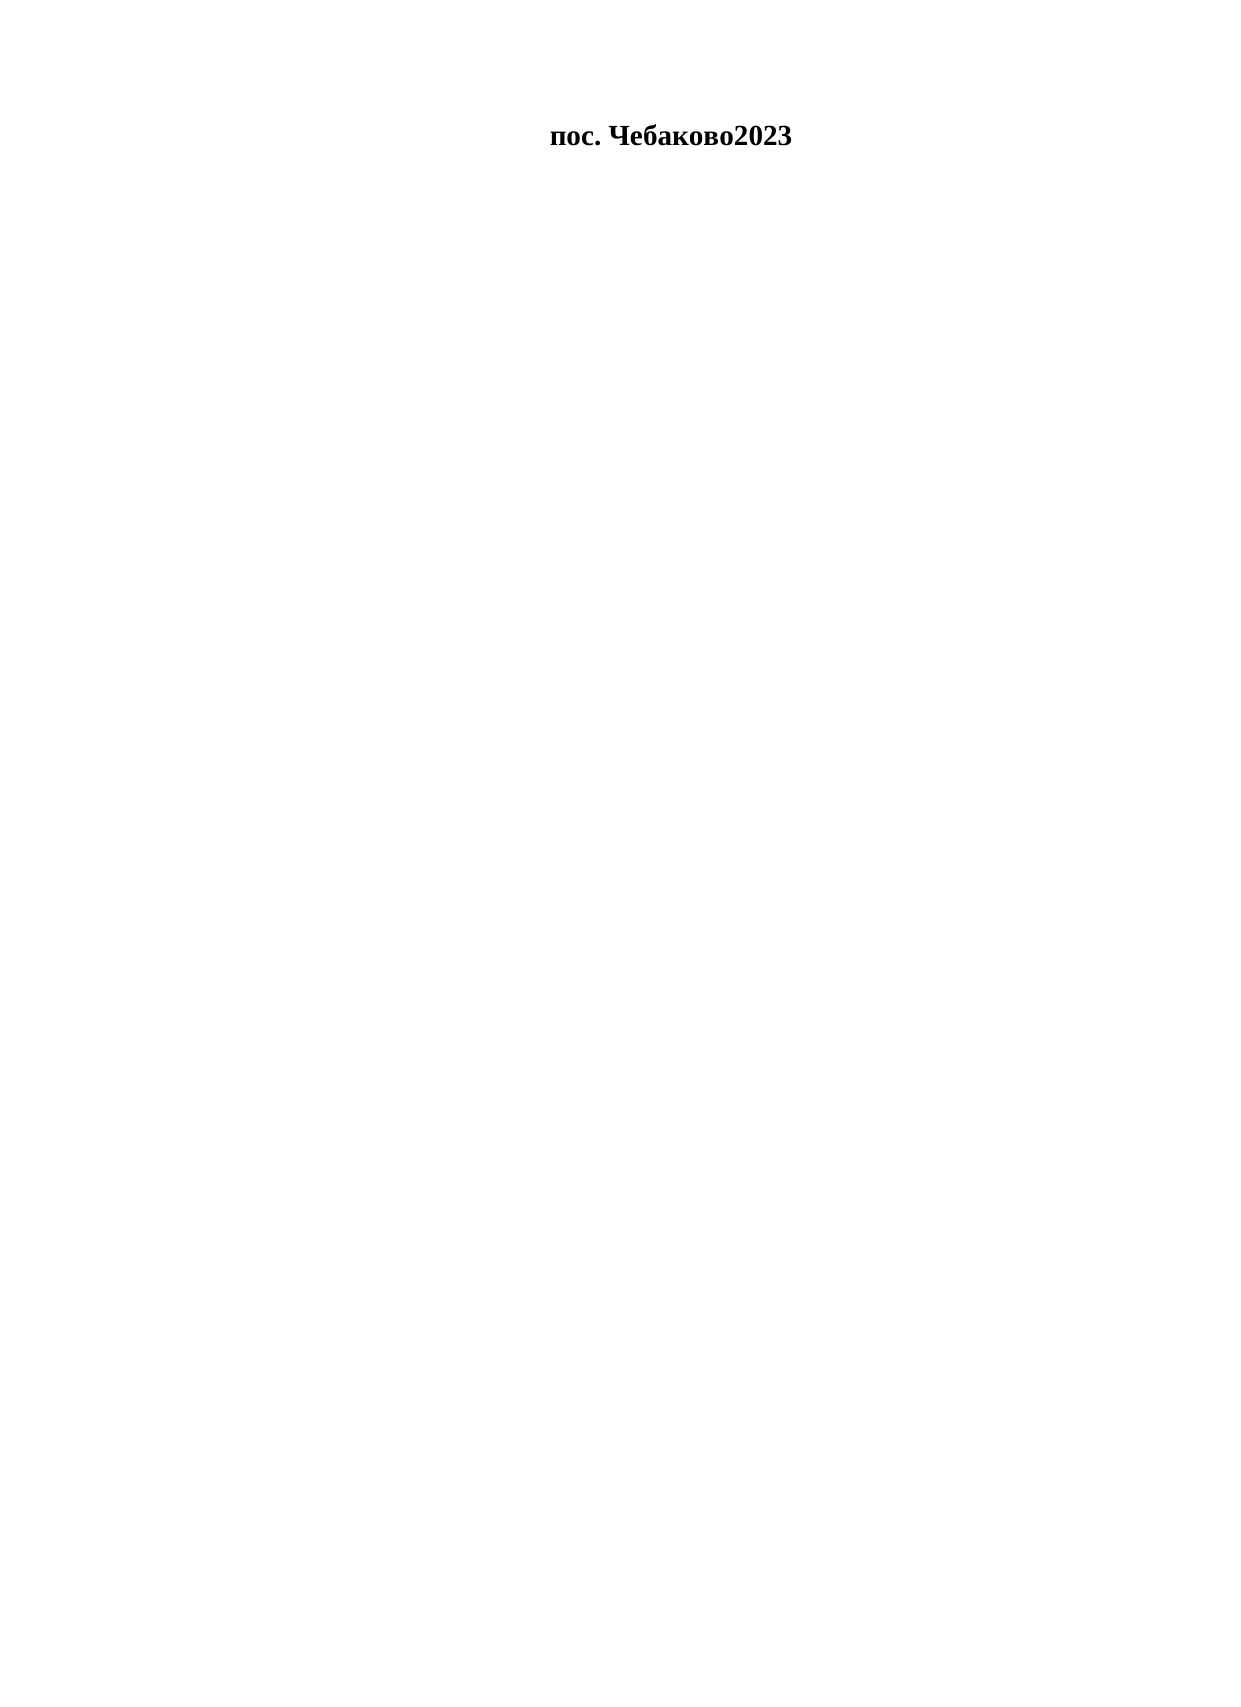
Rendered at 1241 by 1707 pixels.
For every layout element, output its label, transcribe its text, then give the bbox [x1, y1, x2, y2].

text ​пос. Чебаково‌2023‌​ [190, 118, 1152, 152]
